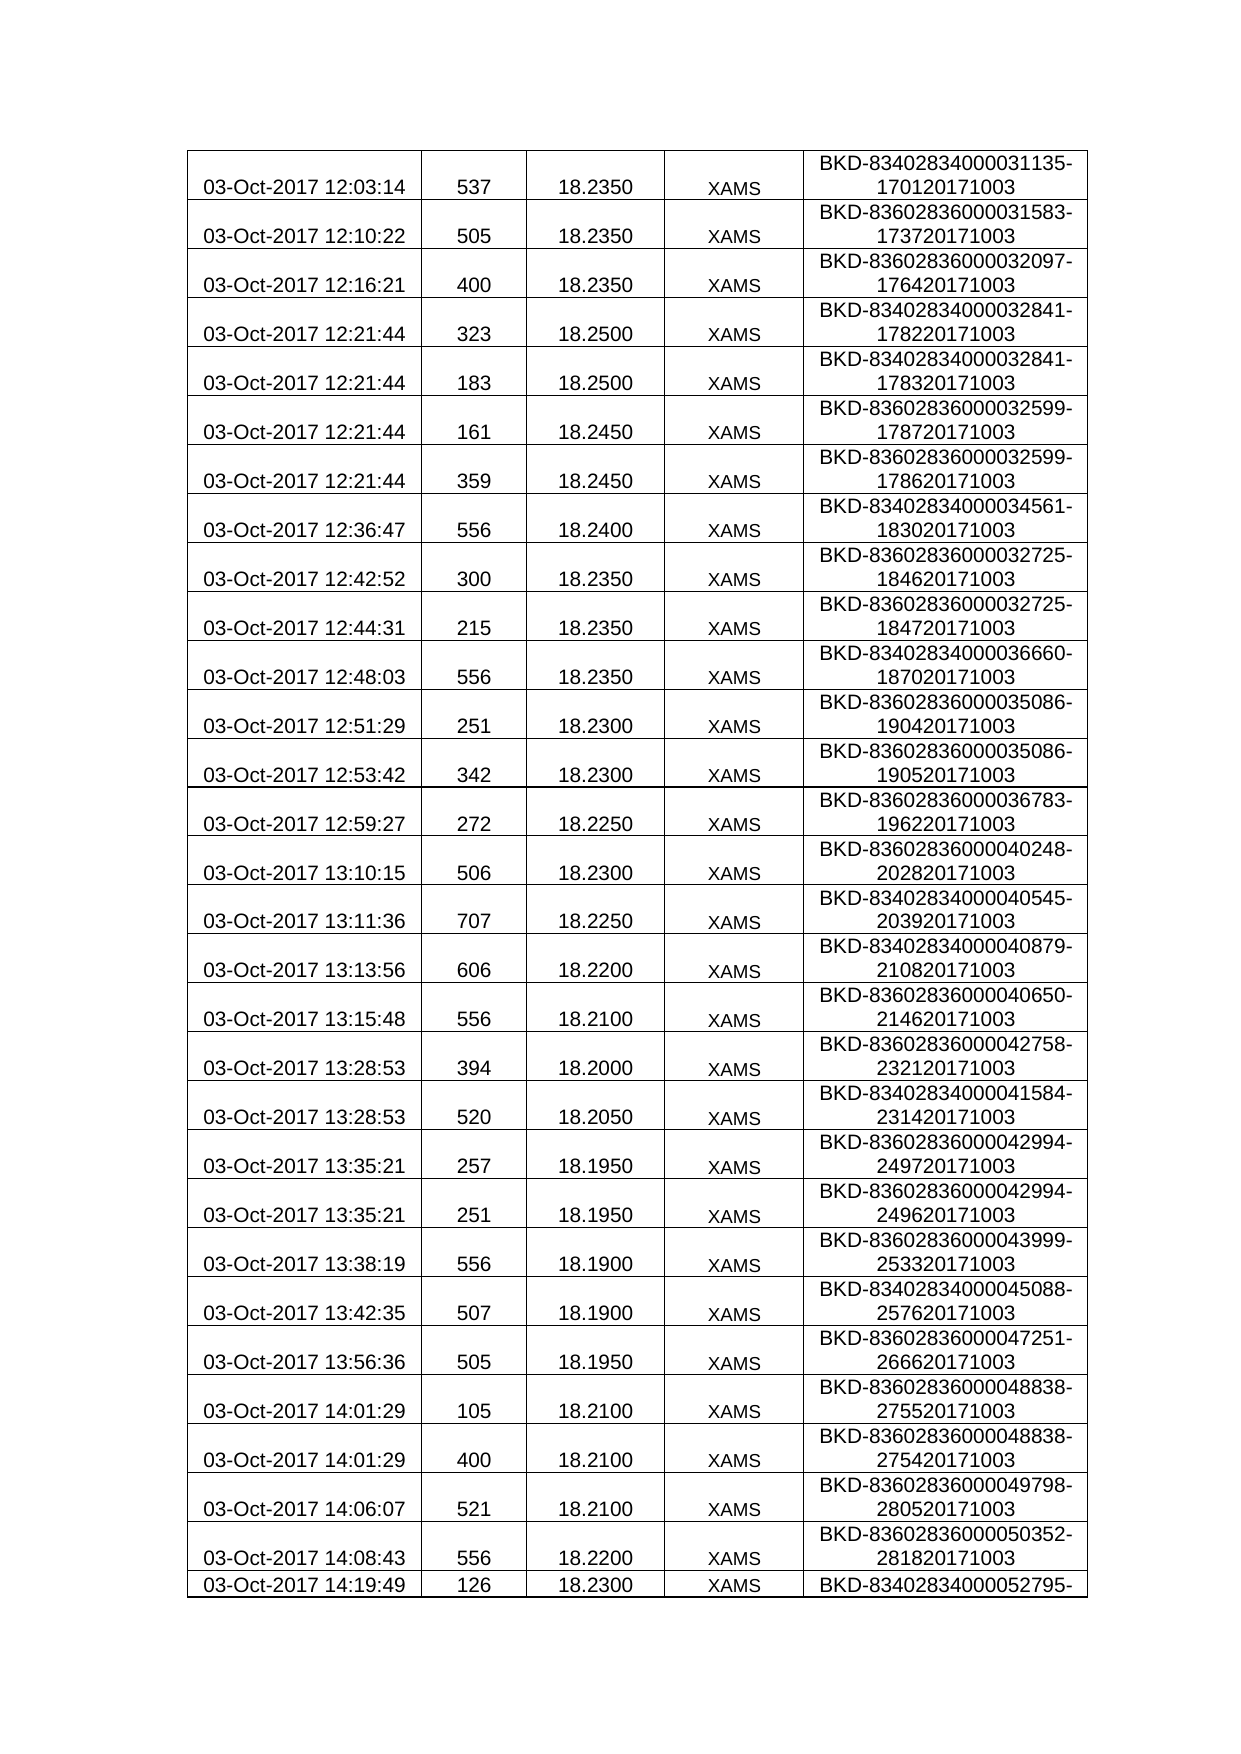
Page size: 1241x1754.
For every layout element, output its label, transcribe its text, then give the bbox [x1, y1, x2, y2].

table_cell 18.2450 [527, 445, 664, 493]
table_cell 18.2300 [527, 836, 664, 884]
table_cell 506 [422, 836, 526, 884]
table_cell 183 [422, 347, 526, 395]
table_cell 342 [422, 739, 526, 786]
table_cell 18.2100 [527, 1473, 664, 1521]
table_cell BKD-83402834000031135-170120171003 [804, 151, 1087, 199]
table_cell BKD-83602836000050352-281820171003 [804, 1522, 1087, 1570]
table_cell 105 [422, 1375, 526, 1423]
table_cell 18.2100 [527, 1375, 664, 1423]
table_cell 400 [422, 1424, 526, 1472]
table_cell XAMS [665, 690, 803, 737]
table_cell BKD-83402834000034561-183020171003 [804, 494, 1087, 542]
table_cell 03-Oct-2017 12:03:14 [188, 151, 421, 199]
table_cell 03-Oct-2017 14:01:29 [188, 1424, 421, 1472]
table_cell 394 [422, 1032, 526, 1080]
table_cell 18.2500 [527, 298, 664, 346]
table_cell 03-Oct-2017 13:38:19 [188, 1228, 421, 1276]
table_cell XAMS [665, 543, 803, 591]
table_cell 521 [422, 1473, 526, 1521]
table_cell 18.2400 [527, 494, 664, 542]
table_cell 18.2200 [527, 934, 664, 982]
table_cell 18.2250 [527, 885, 664, 933]
table_cell 03-Oct-2017 13:11:36 [188, 885, 421, 933]
table_cell 18.2350 [527, 249, 664, 297]
table_cell 18.2300 [527, 739, 664, 786]
table_cell BKD-83602836000035086-190520171003 [804, 739, 1087, 786]
table_cell 505 [422, 1326, 526, 1374]
table_cell 03-Oct-2017 13:35:21 [188, 1130, 421, 1178]
table_cell 18.2250 [527, 788, 664, 835]
table_cell 03-Oct-2017 13:56:36 [188, 1326, 421, 1374]
table_cell XAMS [665, 1277, 803, 1325]
table_cell XAMS [665, 983, 803, 1031]
table_cell 300 [422, 543, 526, 591]
table_cell 18.1900 [527, 1277, 664, 1325]
table_cell XAMS [665, 1424, 803, 1472]
table_cell 537 [422, 151, 526, 199]
table_cell 03-Oct-2017 13:15:48 [188, 983, 421, 1031]
table_cell BKD-83402834000040879-210820171003 [804, 934, 1087, 982]
table_cell XAMS [665, 494, 803, 542]
table_cell 03-Oct-2017 13:28:53 [188, 1032, 421, 1080]
table_cell BKD-83602836000049798-280520171003 [804, 1473, 1087, 1521]
table_cell 161 [422, 396, 526, 444]
table_cell BKD-83602836000036783-196220171003 [804, 788, 1087, 835]
table_cell BKD-83602836000048838-275520171003 [804, 1375, 1087, 1423]
table_cell 556 [422, 1522, 526, 1570]
table_cell 03-Oct-2017 14:01:29 [188, 1375, 421, 1423]
table_cell 03-Oct-2017 12:21:44 [188, 347, 421, 395]
table_cell 03-Oct-2017 12:36:47 [188, 494, 421, 542]
table_cell 18.2350 [527, 200, 664, 248]
table_cell 507 [422, 1277, 526, 1325]
table_cell 251 [422, 1179, 526, 1227]
table_cell 03-Oct-2017 13:13:56 [188, 934, 421, 982]
table_cell BKD-83602836000032599-178720171003 [804, 396, 1087, 444]
table_cell 03-Oct-2017 12:42:52 [188, 543, 421, 591]
table_cell 03-Oct-2017 13:35:21 [188, 1179, 421, 1227]
table_cell 18.2350 [527, 151, 664, 199]
table_cell BKD-83602836000031583-173720171003 [804, 200, 1087, 248]
table_cell 18.2100 [527, 983, 664, 1031]
table_cell 03-Oct-2017 12:59:27 [188, 788, 421, 835]
table_cell 18.2300 [527, 1571, 664, 1596]
table_cell 18.1900 [527, 1228, 664, 1276]
table_cell BKD-83402834000045088-257620171003 [804, 1277, 1087, 1325]
table_cell 03-Oct-2017 12:48:03 [188, 641, 421, 688]
table_cell 18.2300 [527, 690, 664, 737]
table_cell 18.2000 [527, 1032, 664, 1080]
table_cell XAMS [665, 885, 803, 933]
table_cell 215 [422, 592, 526, 639]
table_cell 556 [422, 494, 526, 542]
table_cell 03-Oct-2017 14:06:07 [188, 1473, 421, 1521]
table_cell 323 [422, 298, 526, 346]
table_cell 18.2350 [527, 592, 664, 639]
table_cell 272 [422, 788, 526, 835]
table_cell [804, 1571, 1087, 1596]
table_cell XAMS [665, 934, 803, 982]
table_cell 18.1950 [527, 1130, 664, 1178]
table_cell 03-Oct-2017 13:28:53 [188, 1081, 421, 1129]
table_cell 03-Oct-2017 12:21:44 [188, 396, 421, 444]
table_cell BKD-83602836000040650-214620171003 [804, 983, 1087, 1031]
table_cell XAMS [665, 788, 803, 835]
table_cell 707 [422, 885, 526, 933]
table_cell XAMS [665, 836, 803, 884]
table_cell BKD-83602836000032097-176420171003 [804, 249, 1087, 297]
table_cell BKD-83602836000042994-249720171003 [804, 1130, 1087, 1178]
table_cell 18.2050 [527, 1081, 664, 1129]
table_cell XAMS [665, 249, 803, 297]
table_cell BKD-83602836000042758-232120171003 [804, 1032, 1087, 1080]
table_cell XAMS [665, 1375, 803, 1423]
table_cell 18.2200 [527, 1522, 664, 1570]
table_cell BKD-83602836000048838-275420171003 [804, 1424, 1087, 1472]
table_cell XAMS [665, 1326, 803, 1374]
table_cell BKD-83402834000032841-178320171003 [804, 347, 1087, 395]
table_cell BKD-83402834000036660-187020171003 [804, 641, 1087, 688]
table_cell XAMS [665, 298, 803, 346]
table_cell 18.1950 [527, 1179, 664, 1227]
table_cell 18.2500 [527, 347, 664, 395]
table_cell BKD-83602836000040248-202820171003 [804, 836, 1087, 884]
table_cell BKD-83602836000042994-249620171003 [804, 1179, 1087, 1227]
table_cell 03-Oct-2017 13:10:15 [188, 836, 421, 884]
table_cell 520 [422, 1081, 526, 1129]
table_cell 18.2100 [527, 1424, 664, 1472]
table_cell BKD-83402834000032841-178220171003 [804, 298, 1087, 346]
table_cell 03-Oct-2017 12:51:29 [188, 690, 421, 737]
table_cell 03-Oct-2017 12:21:44 [188, 445, 421, 493]
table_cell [188, 1571, 421, 1596]
table_cell 18.2350 [527, 543, 664, 591]
table_cell XAMS [665, 1522, 803, 1570]
table_cell XAMS [665, 347, 803, 395]
table_cell 03-Oct-2017 12:53:42 [188, 739, 421, 786]
table_cell 556 [422, 983, 526, 1031]
table_cell XAMS [665, 151, 803, 199]
table_cell 03-Oct-2017 12:44:31 [188, 592, 421, 639]
table_cell XAMS [665, 445, 803, 493]
table_cell XAMS [665, 1571, 803, 1596]
table_cell 03-Oct-2017 12:10:22 [188, 200, 421, 248]
table_cell 400 [422, 249, 526, 297]
table_cell BKD-83602836000035086-190420171003 [804, 690, 1087, 737]
table_cell XAMS [665, 739, 803, 786]
table_cell XAMS [665, 1473, 803, 1521]
table_cell 359 [422, 445, 526, 493]
table_cell 505 [422, 200, 526, 248]
table_cell XAMS [665, 200, 803, 248]
table_cell BKD-83602836000032725-184720171003 [804, 592, 1087, 639]
table_cell 606 [422, 934, 526, 982]
table_cell 126 [422, 1571, 526, 1596]
table_cell BKD-83402834000041584-231420171003 [804, 1081, 1087, 1129]
table_cell XAMS [665, 1032, 803, 1080]
table_cell XAMS [665, 1081, 803, 1129]
table_cell BKD-83602836000043999-253320171003 [804, 1228, 1087, 1276]
table_cell 03-Oct-2017 13:42:35 [188, 1277, 421, 1325]
table_cell 251 [422, 690, 526, 737]
table_cell XAMS [665, 1228, 803, 1276]
table_cell XAMS [665, 1130, 803, 1178]
table_cell XAMS [665, 396, 803, 444]
table_cell BKD-83602836000032725-184620171003 [804, 543, 1087, 591]
table_cell 556 [422, 1228, 526, 1276]
table_cell 18.2450 [527, 396, 664, 444]
table_cell 03-Oct-2017 12:16:21 [188, 249, 421, 297]
table_cell BKD-83402834000040545-203920171003 [804, 885, 1087, 933]
table_cell 03-Oct-2017 14:08:43 [188, 1522, 421, 1570]
table_cell XAMS [665, 592, 803, 639]
table_cell 257 [422, 1130, 526, 1178]
table_cell 03-Oct-2017 12:21:44 [188, 298, 421, 346]
table_cell 18.1950 [527, 1326, 664, 1374]
table_cell 18.2350 [527, 641, 664, 688]
table_cell XAMS [665, 1179, 803, 1227]
table_cell XAMS [665, 641, 803, 688]
table_cell BKD-83602836000032599-178620171003 [804, 445, 1087, 493]
table_cell 556 [422, 641, 526, 688]
table_cell BKD-83602836000047251-266620171003 [804, 1326, 1087, 1374]
